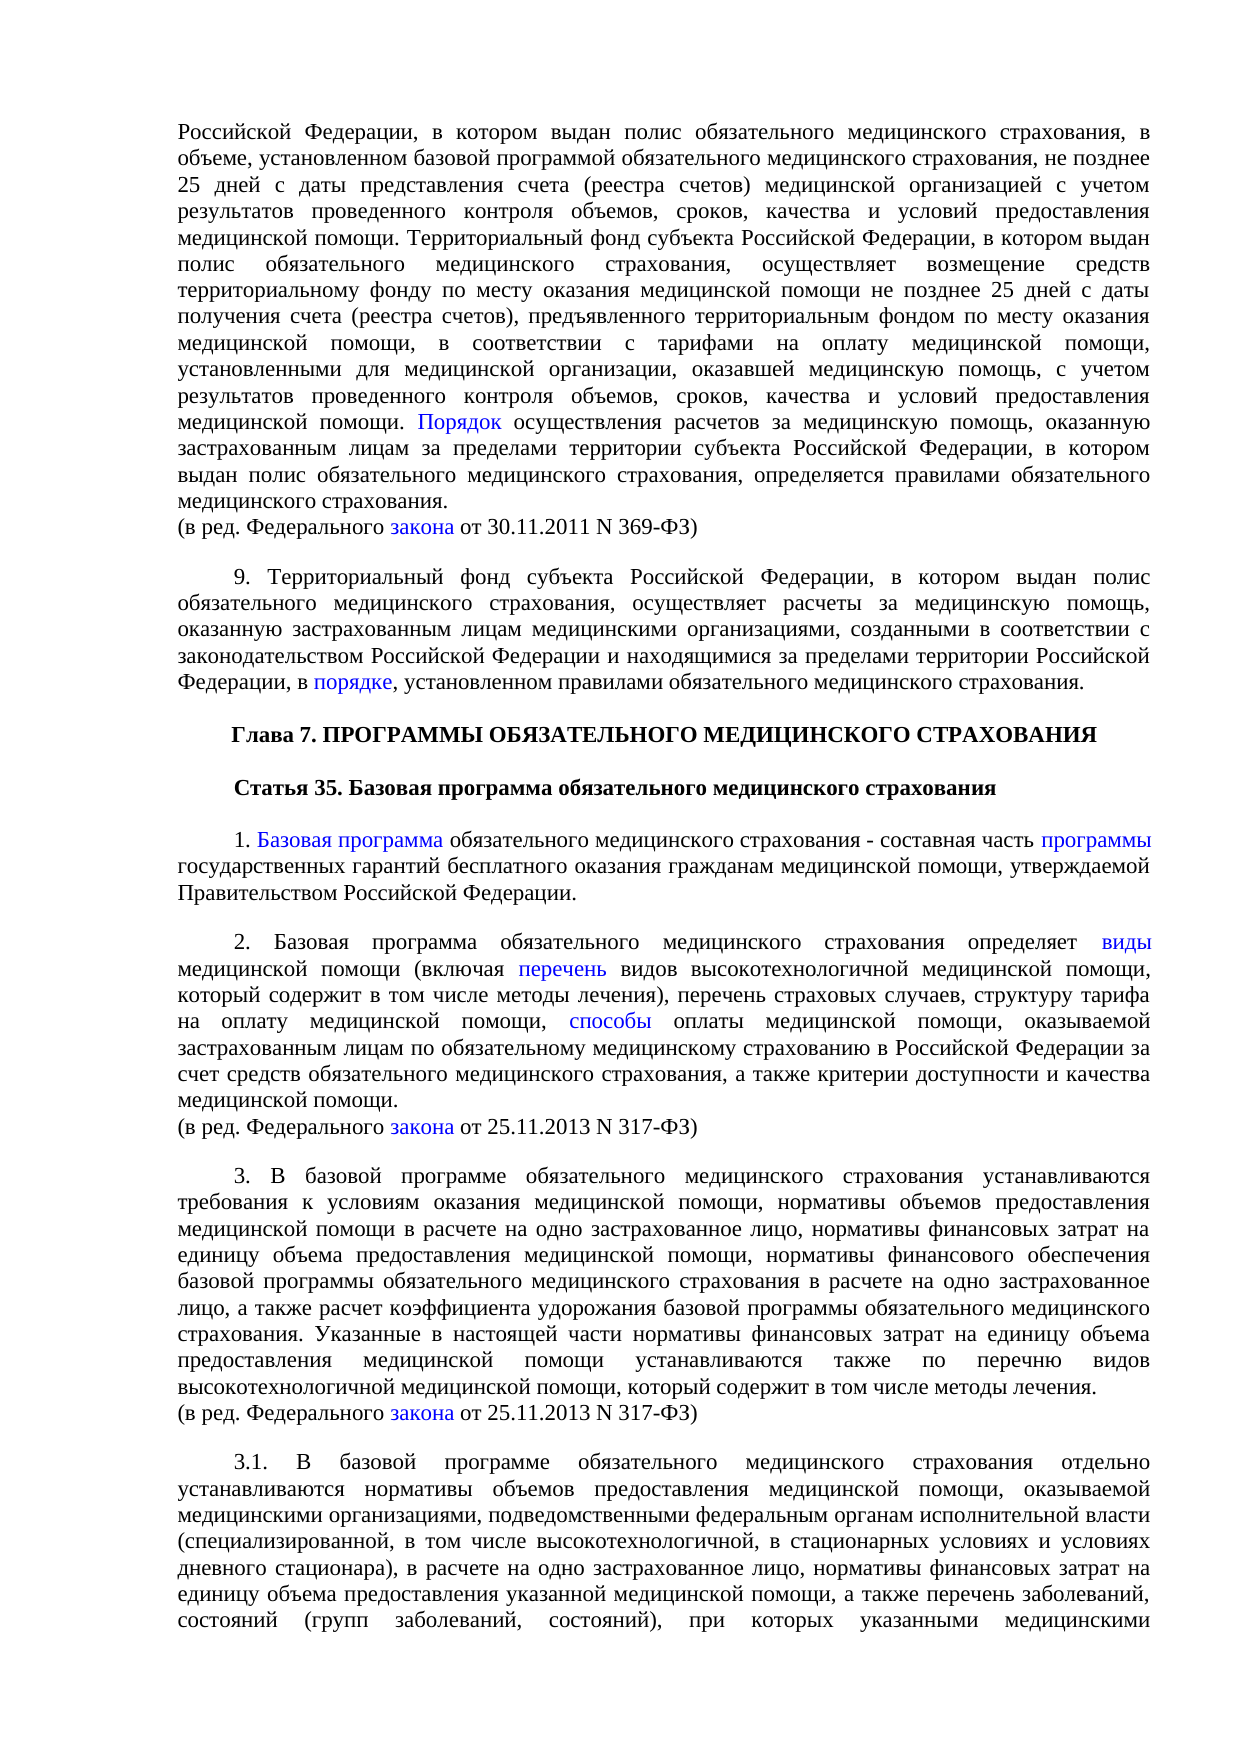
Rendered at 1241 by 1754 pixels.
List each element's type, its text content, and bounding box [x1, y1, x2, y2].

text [177, 118, 1152, 513]
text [177, 1448, 1152, 1633]
text (в ред. Федерального закона от 25.11.2013 N 317-ФЗ) [177, 1113, 1152, 1139]
text (в ред. Федерального закона от 30.11.2011 N 369-ФЗ) [177, 513, 1152, 540]
text 1. Базовая программа обязательного медицинского страхования - составная часть программы государственных гарантий бесплатного оказания гражданам медицинской помощи, утверждаемой Правительством Российской Федерации. [177, 826, 1152, 905]
title Статья 35. Базовая программа обязательного медицинского страхования [177, 773, 1152, 800]
text 3. В базовой программе обязательного медицинского страхования устанавливаются требования к условиям оказания медицинской помощи, нормативы объемов предоставления медицинской помощи в расчете на одно застрахованное лицо, нормативы финансовых затрат на единицу объема предоставления медицинской помощи, нормативы финансового обеспечения базовой программы обязательного медицинского страхования в расчете на одно застрахованное лицо, а также расчет коэффициента удорожания базовой программы обязательного медицинского страхования. Указанные в настоящей части нормативы финансовых затрат на единицу объема предоставления медицинской помощи устанавливаются также по перечню видов высокотехнологичной медицинской помощи, который содержит в том числе методы лечения. [177, 1162, 1152, 1399]
text 9. Территориальный фонд субъекта Российской Федерации, в котором выдан полис обязательного медицинского страхования, осуществляет расчеты за медицинскую помощь, оказанную застрахованным лицам медицинскими организациями, созданными в соответствии с законодательством Российской Федерации и находящимися за пределами территории Российской Федерации, в порядке, установленном правилами обязательного медицинского страхования. [177, 563, 1152, 694]
text (в ред. Федерального закона от 25.11.2013 N 317-ФЗ) [177, 1399, 1152, 1426]
text 2. Базовая программа обязательного медицинского страхования определяет виды медицинской помощи (включая перечень видов высокотехнологичной медицинской помощи, который содержит в том числе методы лечения), перечень страховых случаев, структуру тарифа на оплату медицинской помощи, способы оплаты медицинской помощи, оказываемой застрахованным лицам по обязательному медицинскому страхованию в Российской Федерации за счет средств обязательного медицинского страхования, а также критерии доступности и качества медицинской помощи. [177, 928, 1152, 1113]
title Глава 7. ПРОГРАММЫ ОБЯЗАТЕЛЬНОГО МЕДИЦИНСКОГО СТРАХОВАНИЯ [177, 721, 1152, 747]
